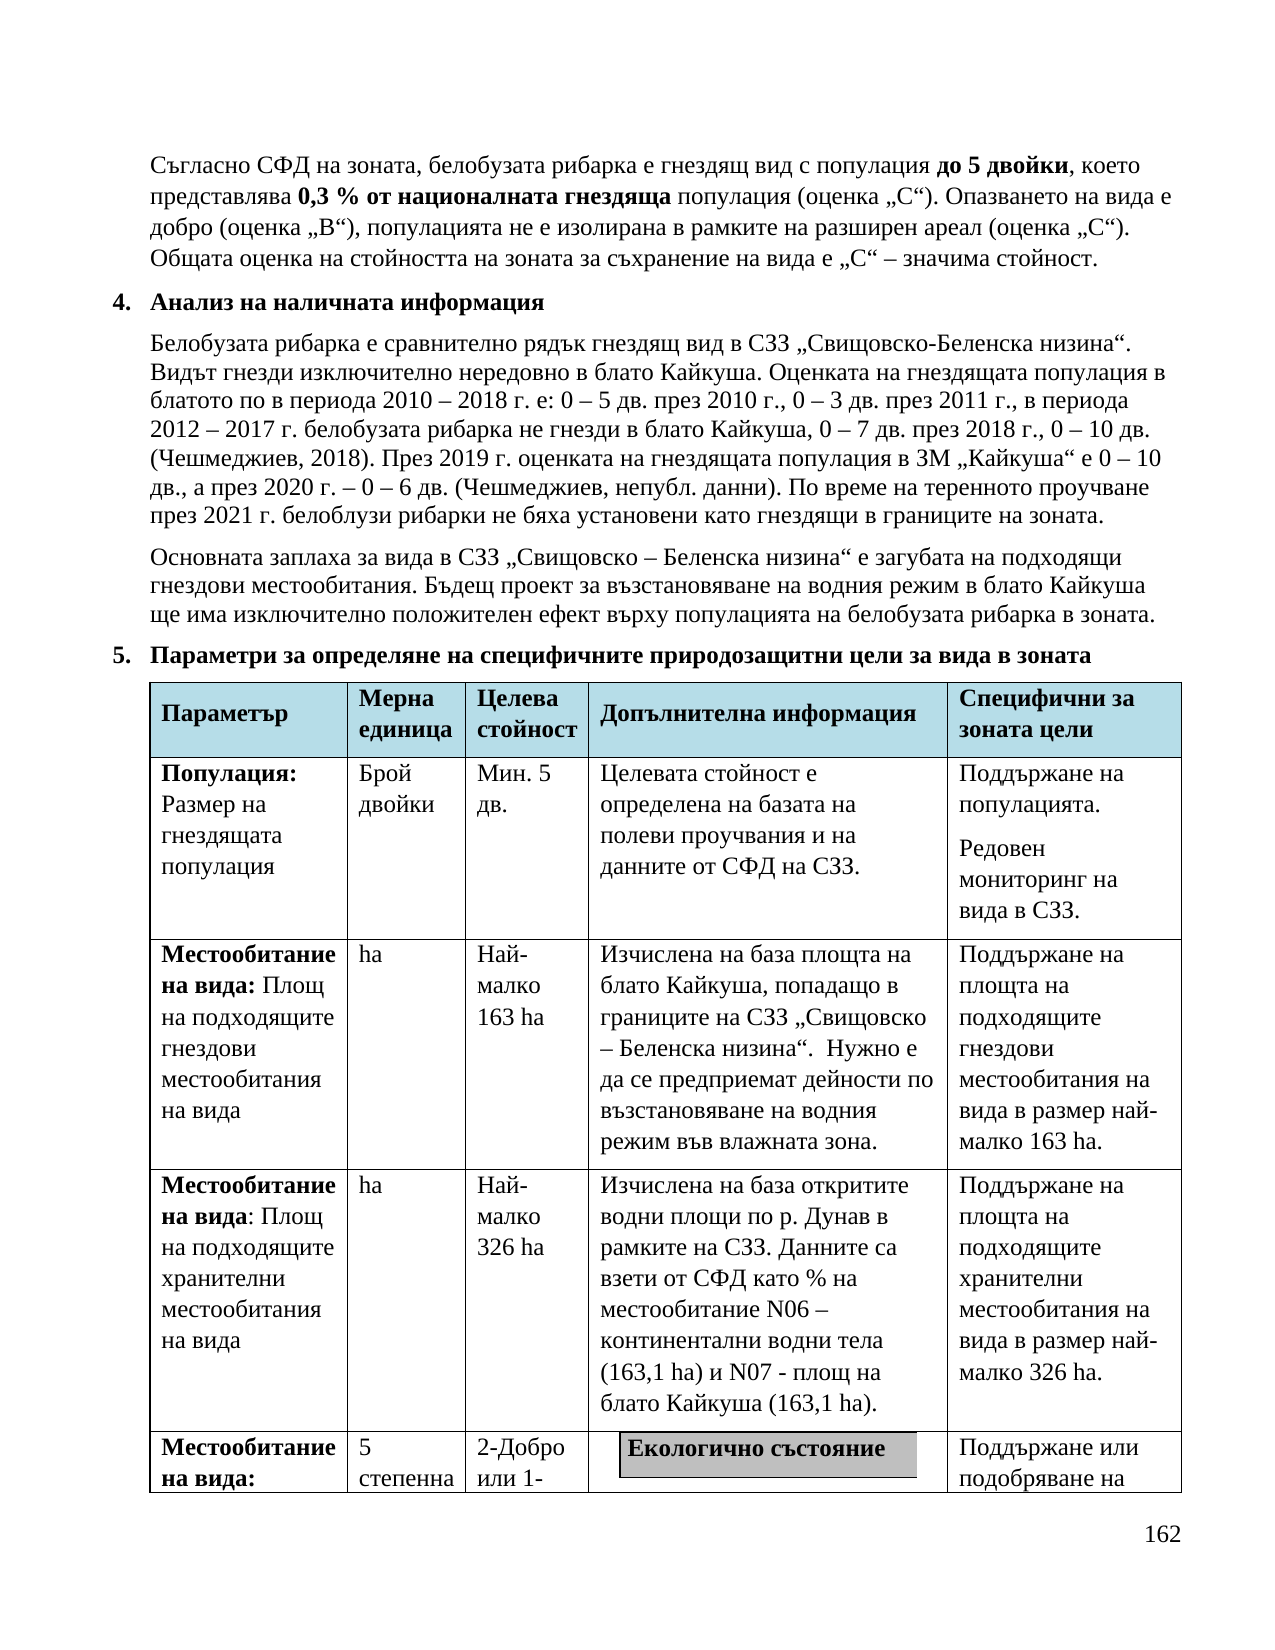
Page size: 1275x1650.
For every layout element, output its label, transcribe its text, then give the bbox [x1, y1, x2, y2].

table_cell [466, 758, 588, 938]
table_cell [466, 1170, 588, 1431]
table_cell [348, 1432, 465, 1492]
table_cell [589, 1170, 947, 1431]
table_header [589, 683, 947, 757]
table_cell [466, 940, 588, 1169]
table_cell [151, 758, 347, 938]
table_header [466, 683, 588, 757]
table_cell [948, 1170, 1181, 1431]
text Белобузата рибарка е сравнително рядък гнездящ вид в СЗЗ „Свищовско-Беленска низина“. Видът гнезди изключително нередовно в блато Кайкуша. Оценката на гнездящата популация в блатото по в периода 2010 – 2018 г. е: 0 – 5 дв. през 2010 г., 0 – 3 дв. през 2011 г., в периода 2012 – 2017 г. белобузата рибарка не гнезди в блато Кайкуша, 0 – 7 дв. през 2018 г., 0 – 10 дв. (Чешмеджиев, 2018). През 2019 г. оценката на гнездящата популация в ЗМ „Кайкуша“ е 0 – 10 дв., а през 2020 г. – 0 – 6 дв. (Чешмеджиев, непубл. данни). По време на теренното проучване през 2021 г. белоблузи рибарки не бяха установени като гнездящи в границите на зоната. [150, 328, 1181, 529]
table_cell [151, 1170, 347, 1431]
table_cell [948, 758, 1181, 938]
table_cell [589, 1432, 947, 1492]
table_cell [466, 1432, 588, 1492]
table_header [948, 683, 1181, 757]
list Анализ на наличната информация [112, 287, 1181, 315]
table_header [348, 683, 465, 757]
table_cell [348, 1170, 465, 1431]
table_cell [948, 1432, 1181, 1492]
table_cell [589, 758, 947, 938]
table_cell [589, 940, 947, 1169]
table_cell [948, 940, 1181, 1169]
list Параметри за определяне на специфичните природозащитни цели за вида в зоната [112, 640, 1181, 669]
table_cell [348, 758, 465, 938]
text Основната заплаха за вида в СЗЗ „Свищовско – Беленска низина“ е загубата на подходящи гнездови местообитания. Бъдещ проект за възстановяване на водния режим в блато Кайкуша ще има изключително положителен ефект върху популацията на белобузата рибарка в зоната. [150, 542, 1181, 628]
text Съгласно СФД на зоната, белобузата рибарка е гнездящ вид с популация до 5 двойки, което представлява 0,3 % от националната гнездяща популация (оценка „С“). Опазването на вида е добро (оценка „В“), популацията не е изолирана в рамките на разширен ареал (оценка „С“). Общата оценка на стойността на зоната за съхранение на вида е „С“ – значима стойност. [150, 150, 1181, 272]
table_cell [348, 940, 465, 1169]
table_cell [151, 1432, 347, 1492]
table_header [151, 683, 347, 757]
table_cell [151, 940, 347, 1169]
